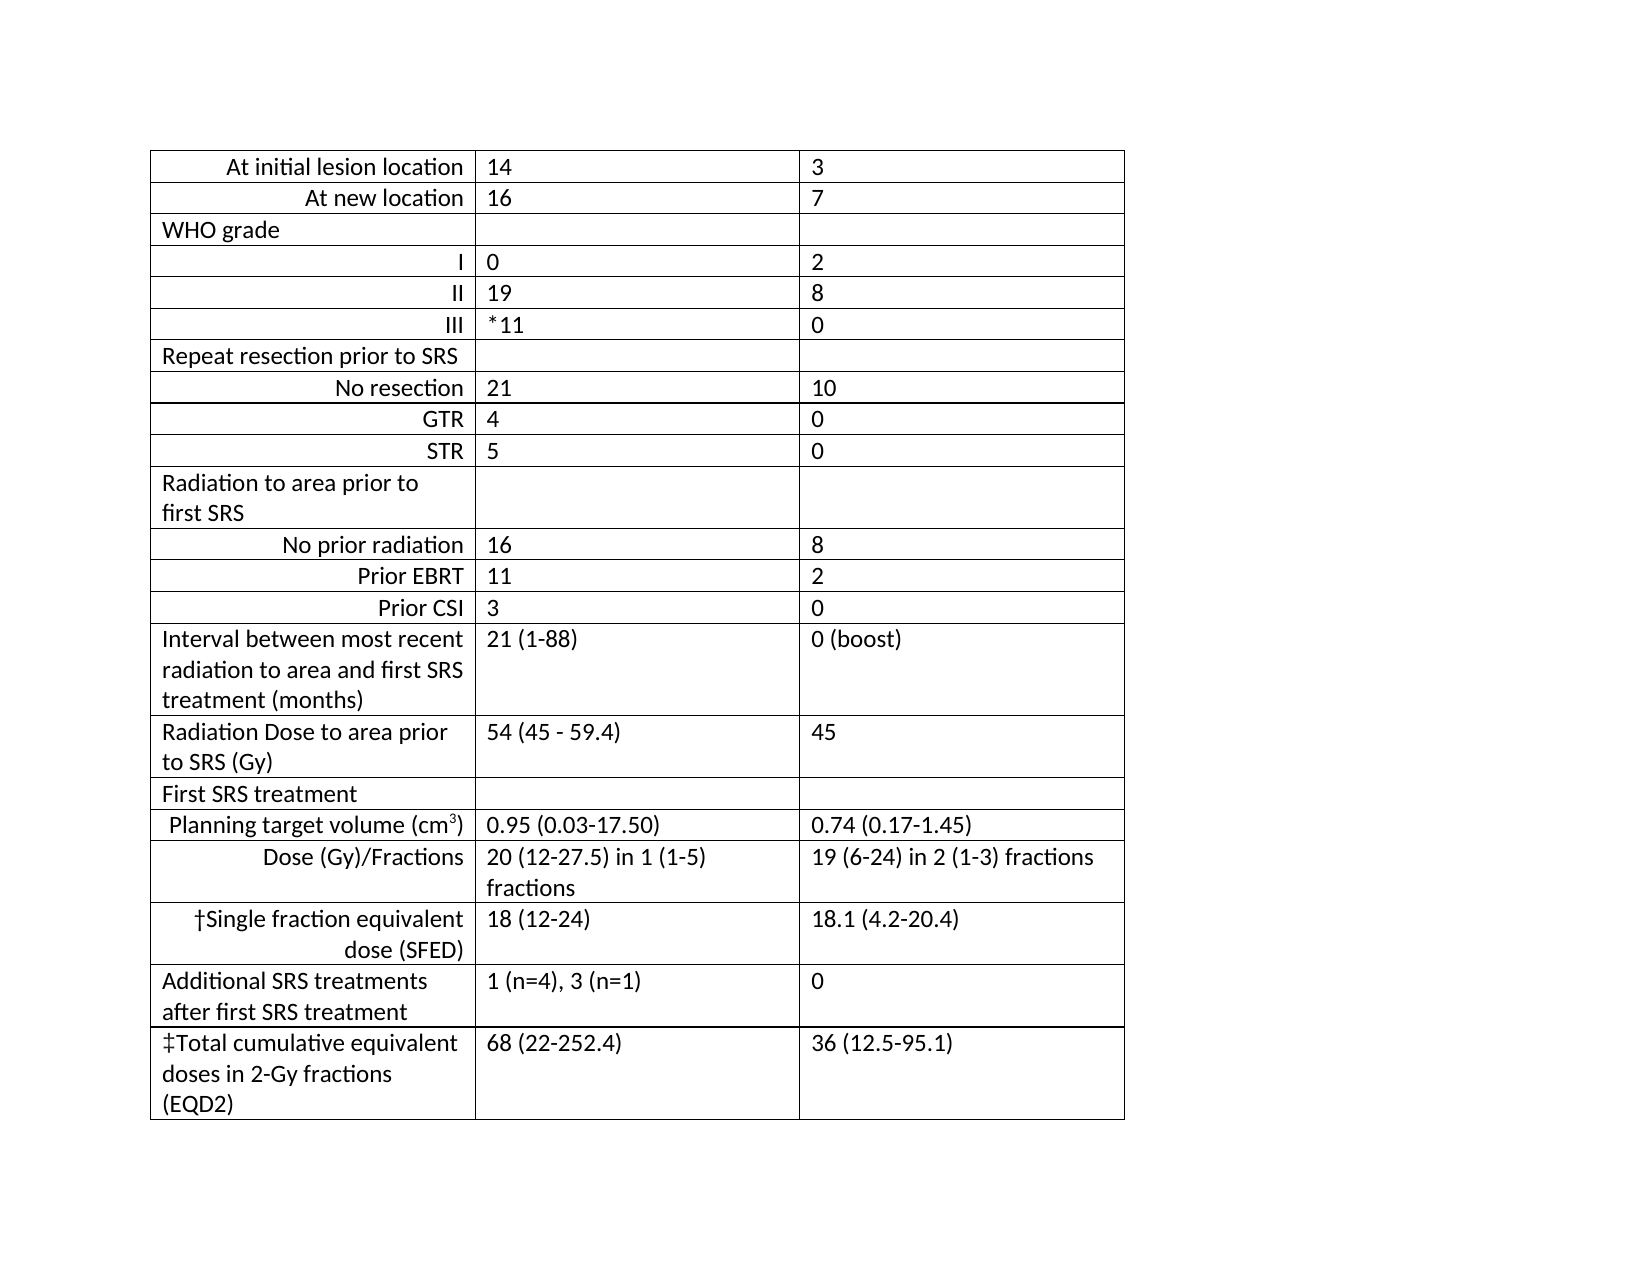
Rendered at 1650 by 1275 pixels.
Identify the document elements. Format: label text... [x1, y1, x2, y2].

table_cell Radiation to area prior to first SRS [151, 467, 475, 528]
table_cell Radiation Dose to area prior to SRS (Gy) [151, 716, 475, 777]
table_cell II [151, 277, 475, 308]
table_cell [800, 778, 1124, 809]
table_cell 11 [476, 560, 799, 591]
table_cell Prior EBRT [151, 560, 475, 591]
table_cell 2 [800, 246, 1124, 276]
table_cell 45 [800, 716, 1124, 777]
table_cell STR [151, 435, 475, 466]
table_cell Prior CSI [151, 592, 475, 622]
table_cell [476, 778, 799, 809]
table_cell 5 [476, 435, 799, 466]
table_cell III [151, 309, 475, 339]
table_cell 0 [800, 309, 1124, 339]
table_cell 18.1 (4.2-20.4) [800, 903, 1124, 964]
table_cell At initial lesion location [151, 151, 475, 182]
table_cell No resection [151, 372, 475, 402]
table_cell 8 [800, 277, 1124, 308]
table_cell 7 [800, 183, 1124, 213]
table_cell 0 [800, 592, 1124, 622]
table_cell 3 [476, 592, 799, 622]
table_cell GTR [151, 404, 475, 434]
table_cell Dose (Gy)/Fractions [151, 841, 475, 902]
table_cell 21 (1-88) [476, 624, 799, 715]
table_cell Planning target volume (cm3) [151, 810, 475, 840]
table_cell 68 (22-252.4) [476, 1028, 799, 1119]
table_cell 16 [476, 529, 799, 559]
table_cell Repeat resection prior to SRS [151, 340, 475, 371]
table_cell 19 [476, 277, 799, 308]
table_cell First SRS treatment [151, 778, 475, 809]
table_cell 14 [476, 151, 799, 182]
table_cell Interval between most recent radiation to area and first SRS treatment (months) [151, 624, 475, 715]
table_cell Additional SRS treatments after first SRS treatment [151, 965, 475, 1026]
table_cell [476, 214, 799, 245]
table_cell [800, 214, 1124, 245]
table_cell 2 [800, 560, 1124, 591]
table_cell ‡Total cumulative equivalent doses in 2-Gy fractions (EQD2) [151, 1028, 475, 1119]
table_cell 10 [800, 372, 1124, 402]
table_cell *11 [476, 309, 799, 339]
table_cell 54 (45 - 59.4) [476, 716, 799, 777]
table_cell [800, 467, 1124, 528]
table_cell [476, 340, 799, 371]
table_cell At new location [151, 183, 475, 213]
table_cell 0 (boost) [800, 624, 1124, 715]
table_cell 3 [800, 151, 1124, 182]
table_cell 8 [800, 529, 1124, 559]
table_cell No prior radiation [151, 529, 475, 559]
table_cell 16 [476, 183, 799, 213]
table_cell 0 [800, 965, 1124, 1026]
table_cell 18 (12-24) [476, 903, 799, 964]
table_cell [800, 340, 1124, 371]
table_cell [476, 467, 799, 528]
table_cell 21 [476, 372, 799, 402]
table_cell †Single fraction equivalent dose (SFED) [151, 903, 475, 964]
table_cell 0.95 (0.03-17.50) [476, 810, 799, 840]
table_cell 0.74 (0.17-1.45) [800, 810, 1124, 840]
table_cell 19 (6-24) in 2 (1-3) fractions [800, 841, 1124, 902]
table_cell 0 [800, 404, 1124, 434]
table_cell 4 [476, 404, 799, 434]
table_cell 0 [800, 435, 1124, 466]
table_cell 20 (12-27.5) in 1 (1-5) fractions [476, 841, 799, 902]
table_cell 0 [476, 246, 799, 276]
table_cell 1 (n=4), 3 (n=1) [476, 965, 799, 1026]
table_cell WHO grade [151, 214, 475, 245]
table_cell 36 (12.5-95.1) [800, 1028, 1124, 1119]
table_cell I [151, 246, 475, 276]
